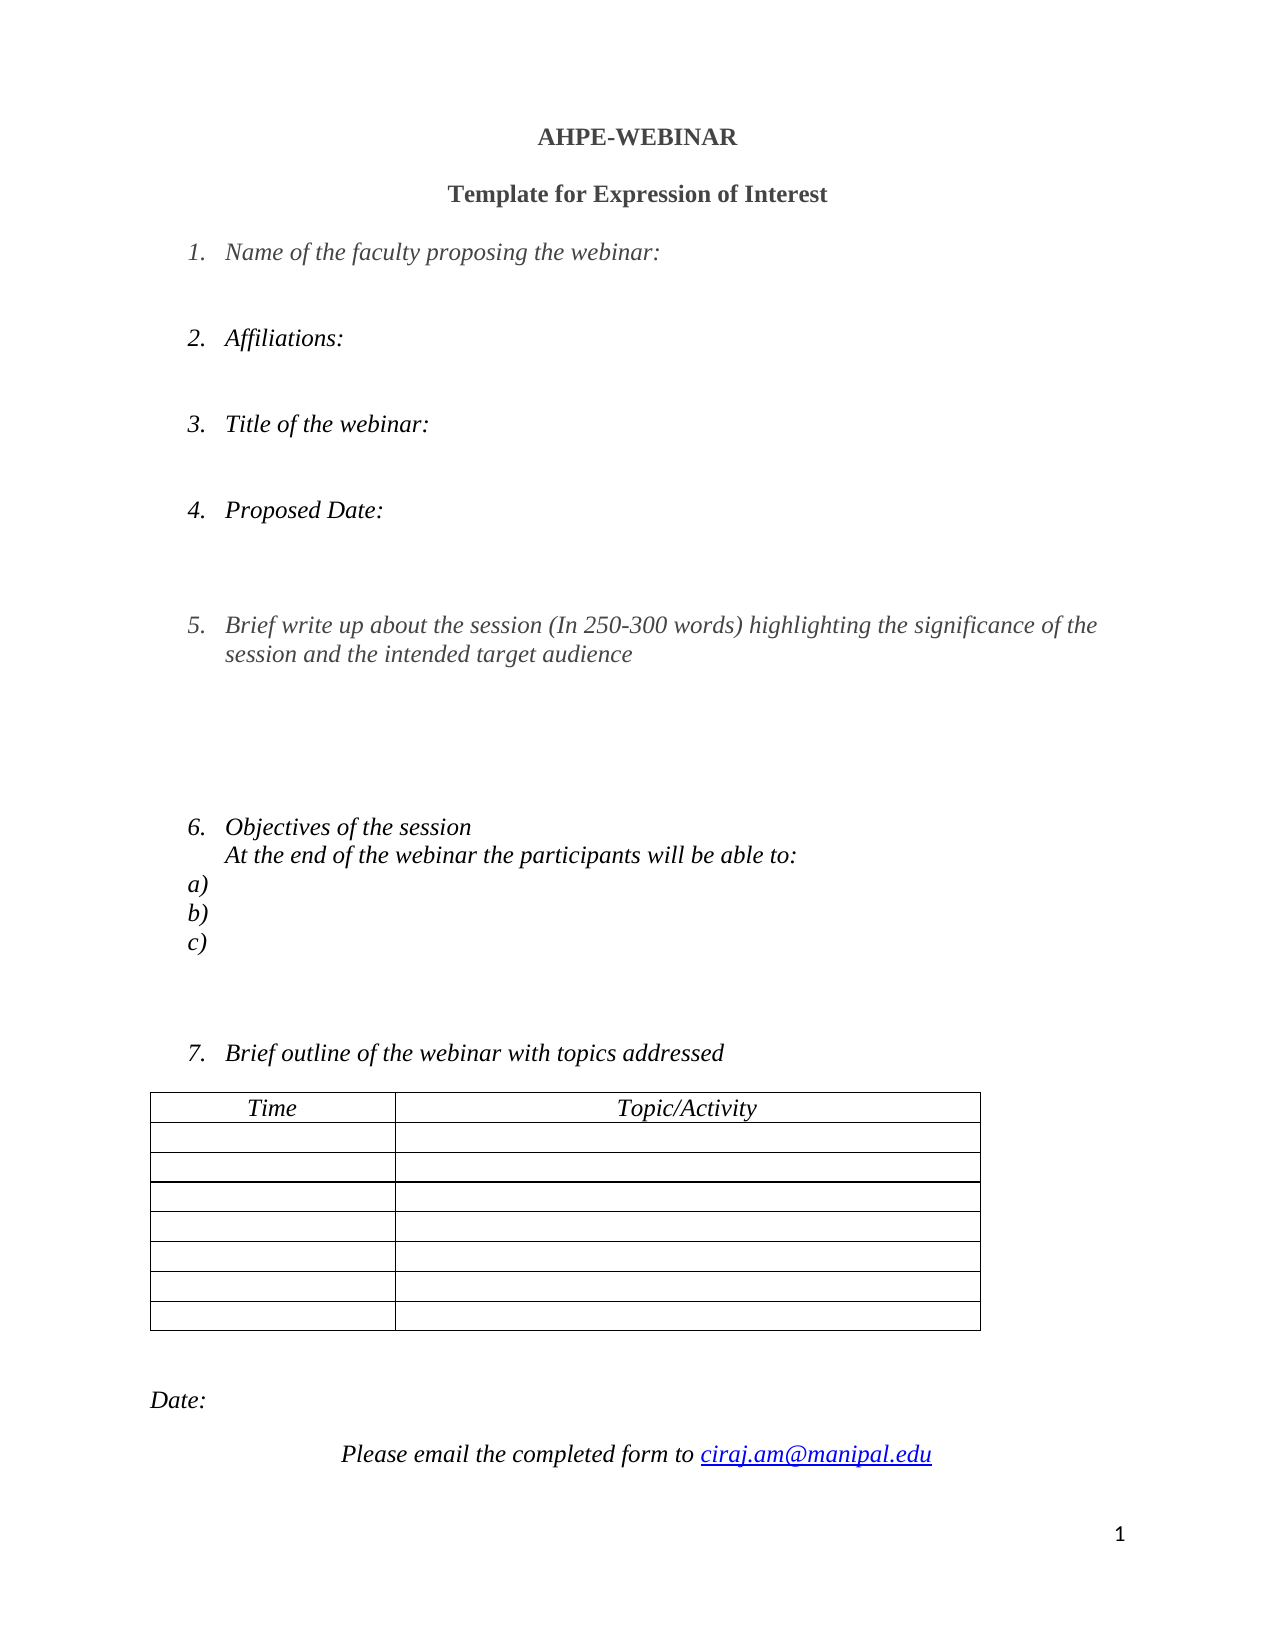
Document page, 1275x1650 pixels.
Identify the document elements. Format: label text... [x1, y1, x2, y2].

table_cell [151, 1242, 395, 1271]
list Brief outline of the webinar with topics addressed [187, 1038, 1125, 1067]
table_cell [396, 1123, 980, 1152]
list Affiliations: [187, 323, 1125, 352]
list Title of the webinar: [187, 409, 1125, 438]
table_cell [151, 1272, 395, 1301]
table_cell [396, 1302, 980, 1330]
list Proposed Date: [187, 496, 1125, 524]
text Please email the completed form to ciraj.am@manipal.edu [150, 1439, 1125, 1468]
table_cell [151, 1183, 395, 1211]
text Template for Expression of Interest [150, 179, 1125, 208]
table_cell [151, 1212, 395, 1241]
table_header Topic/Activity [396, 1093, 980, 1122]
table_cell [151, 1123, 395, 1152]
table_cell [396, 1212, 980, 1241]
table_header Time [151, 1093, 395, 1122]
table_cell [151, 1153, 395, 1181]
table_cell [396, 1242, 980, 1271]
list Brief write up about the session (In 250-300 words) highlighting the significance of the session and the intended target audience [187, 611, 1125, 668]
text Date: [150, 1385, 1125, 1414]
list Objectives of the session [187, 812, 1125, 841]
text AHPE-WEBINAR [150, 122, 1125, 151]
list At the end of the webinar the participants will be able to: [225, 841, 1125, 869]
table_cell [151, 1302, 395, 1330]
table_cell [396, 1272, 980, 1301]
table_cell [396, 1183, 980, 1211]
table_cell [396, 1153, 980, 1181]
list Name of the faculty proposing the webinar: [187, 237, 1125, 266]
